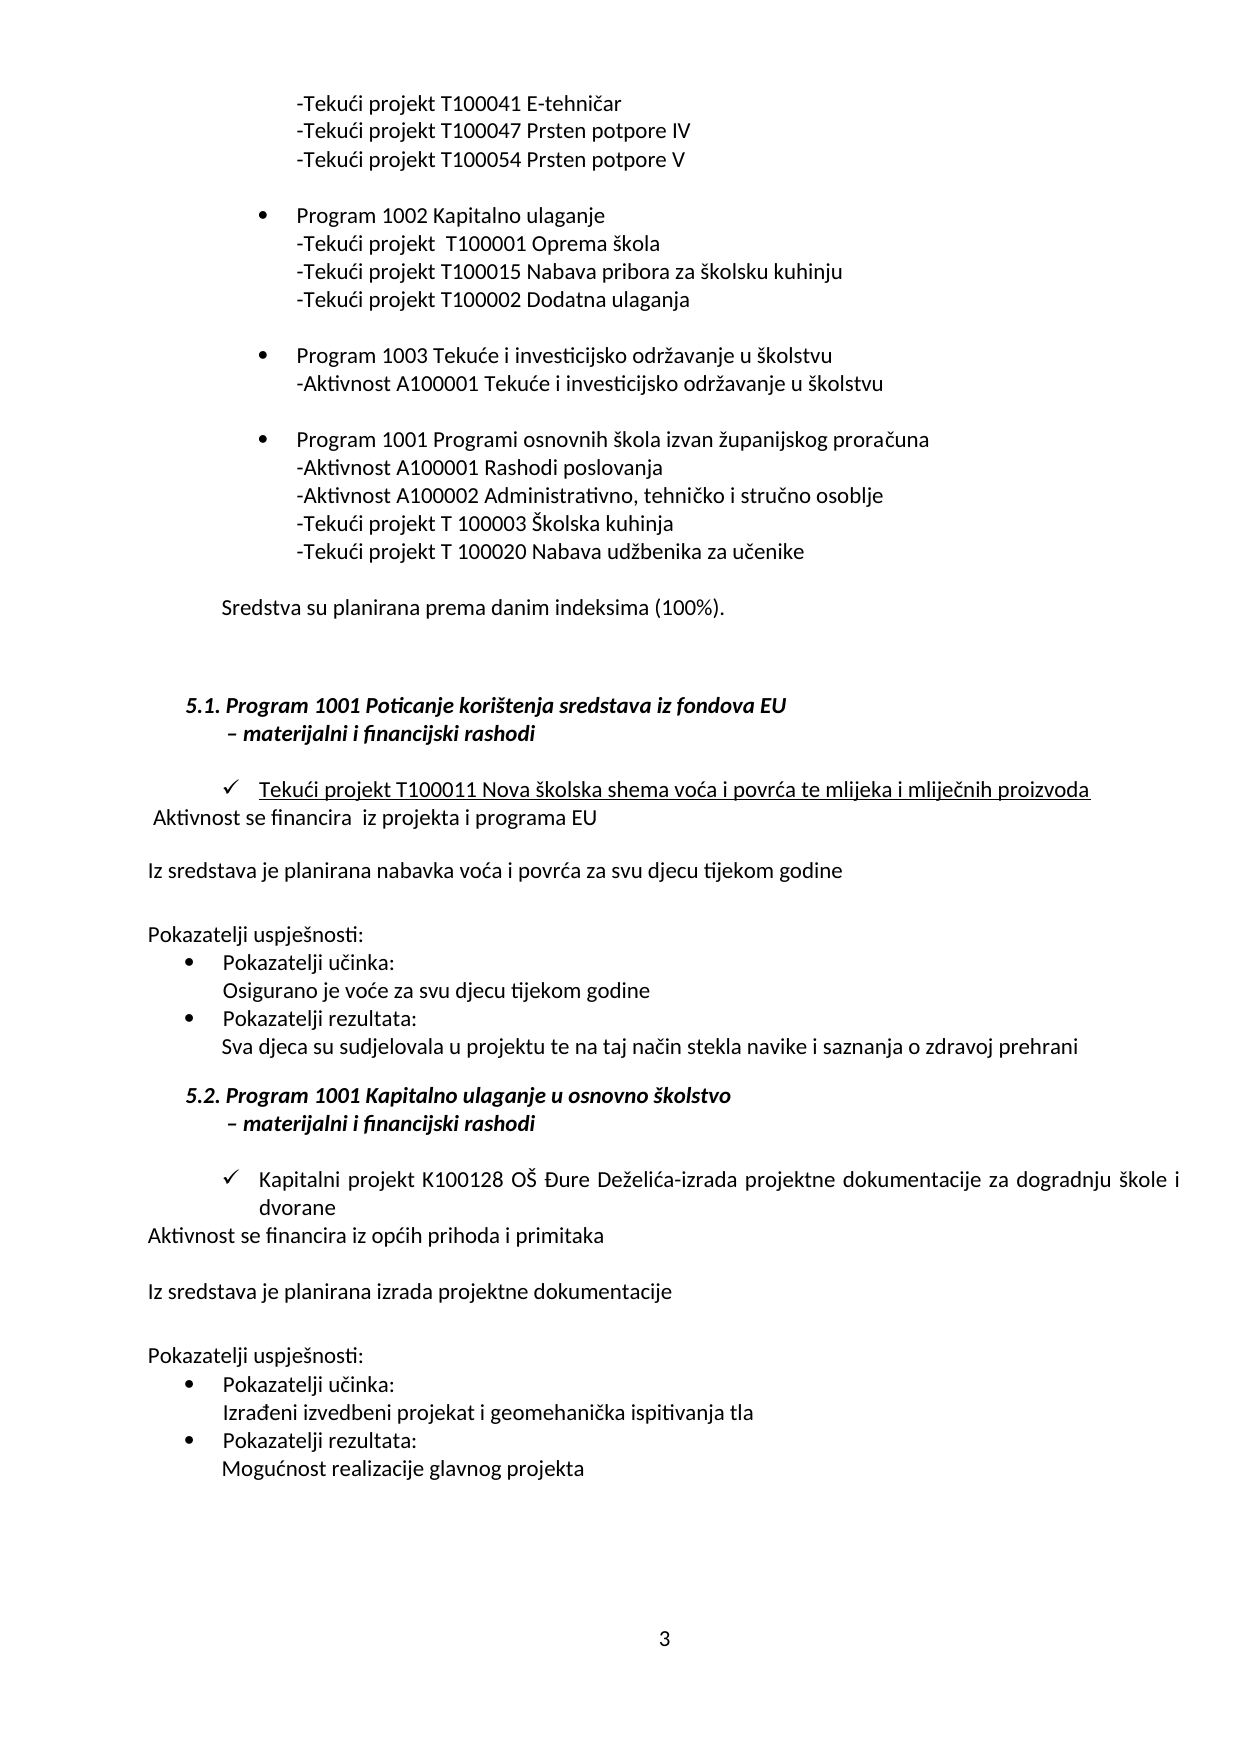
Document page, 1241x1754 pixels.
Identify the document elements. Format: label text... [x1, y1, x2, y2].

list -Tekući projekt T 100020 Nabava udžbenika za učenike [296, 537, 1181, 565]
list Program 1001 Programi osnovnih škola izvan županijskog proračuna [259, 425, 1181, 453]
list -Tekući projekt T100002 Dodatna ulaganja [296, 285, 1181, 313]
list -Aktivnost A100002 Administrativno, tehničko i stručno osoblje [296, 481, 1181, 509]
text Iz sredstava je planirana nabavka voća i povrća za svu djecu tijekom godine [148, 856, 1181, 884]
list Program 1003 Tekuće i investicijsko održavanje u školstvu [259, 341, 1181, 369]
text Sva djeca su sudjelovala u projektu te na taj način stekla navike i saznanja o zdravoj prehrani [148, 1032, 1181, 1060]
list -Tekući projekt T100041 E-tehničar [296, 89, 1181, 117]
text 5.2. Program 1001 Kapitalno ulaganje u osnovno školstvo [148, 1081, 1181, 1109]
text Aktivnost se financira iz projekta i programa EU [148, 803, 1181, 831]
list Pokazatelji učinka: [185, 1370, 1181, 1398]
text Pokazatelji uspješnosti: [148, 920, 1181, 948]
list Pokazatelji rezultata: [185, 1004, 1181, 1032]
text Aktivnost se financira iz općih prihoda i primitaka [148, 1221, 1181, 1249]
list -Tekući projekt T100054 Prsten potpore V [296, 145, 1181, 173]
text Iz sredstava je planirana izrada projektne dokumentacije [148, 1277, 1181, 1305]
list -Tekući projekt T100047 Prsten potpore IV [296, 117, 1181, 145]
list Pokazatelji rezultata: [185, 1426, 1181, 1454]
text Sredstva su planirana prema danim indeksima (100%). [148, 593, 1181, 621]
list -Tekući projekt T 100003 Školska kuhinja [296, 509, 1181, 537]
list Program 1002 Kapitalno ulaganje [259, 201, 1181, 229]
text – materijalni i financijski rashodi [148, 1109, 1181, 1137]
list -Tekući projekt T100015 Nabava pribora za školsku kuhinju [296, 257, 1181, 285]
text – materijalni i financijski rashodi [148, 719, 1181, 747]
list -Aktivnost A100001 Tekuće i investicijsko održavanje u školstvu [296, 369, 1181, 397]
text Pokazatelji uspješnosti: [148, 1342, 1181, 1370]
list Kapitalni projekt K100128 OŠ Đure Deželića-izrada projektne dokumentacije za dogradnju škole i dvorane [221, 1165, 1181, 1221]
text Mogućnost realizacije glavnog projekta [148, 1454, 1181, 1482]
list -Aktivnost A100001 Rashodi poslovanja [296, 453, 1181, 481]
list Tekući projekt T100011 Nova školska shema voća i povrća te mlijeka i mliječnih proizvoda [221, 775, 1181, 803]
list -Tekući projekt T100001 Oprema škola [296, 229, 1181, 257]
list Izrađeni izvedbeni projekat i geomehanička ispitivanja tla [223, 1398, 1181, 1426]
list Osigurano je voće za svu djecu tijekom godine [223, 976, 1181, 1004]
text 5.1. Program 1001 Poticanje korištenja sredstava iz fondova EU [148, 691, 1181, 719]
list Pokazatelji učinka: [185, 948, 1181, 976]
